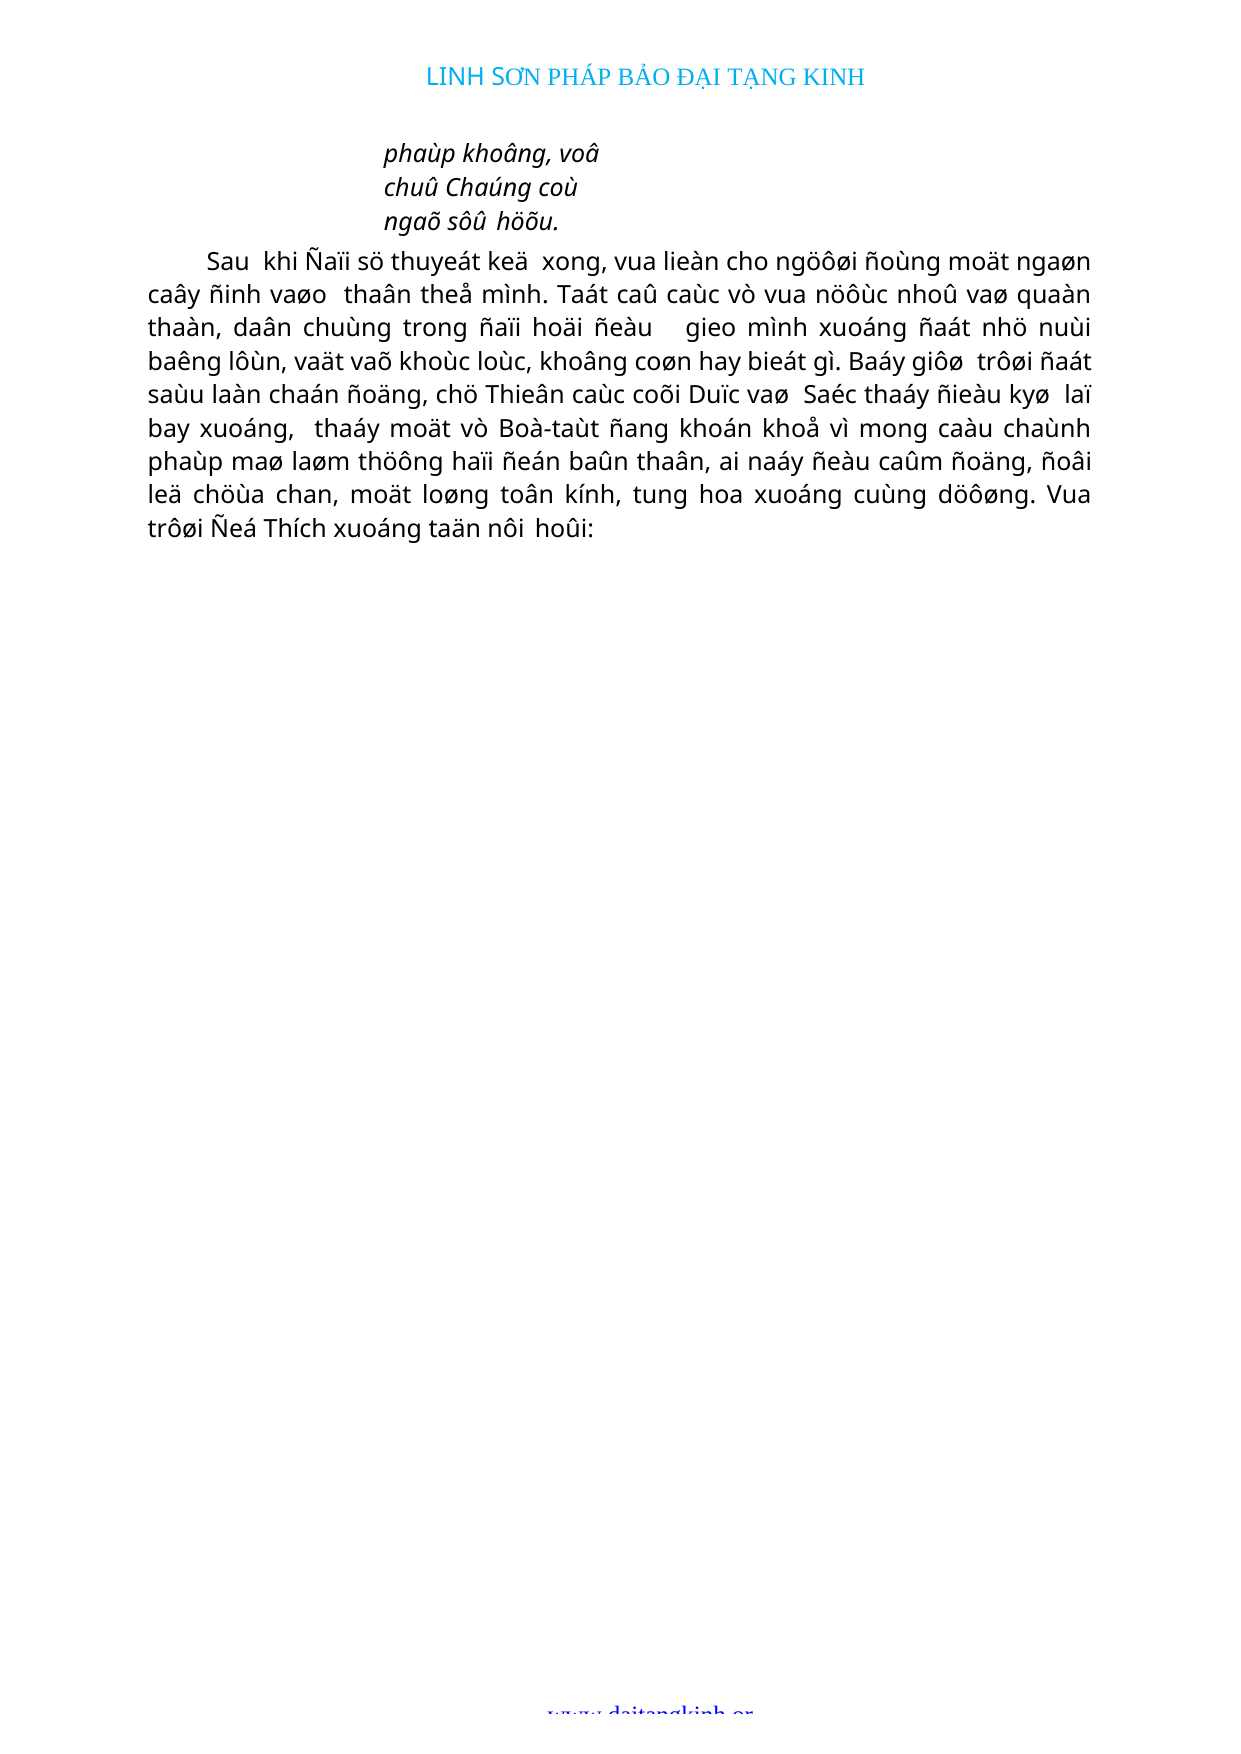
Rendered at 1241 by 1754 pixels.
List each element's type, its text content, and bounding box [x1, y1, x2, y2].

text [384, 135, 638, 238]
text Sau khi Ñaïi sö thuyeát keä xong, vua lieàn cho ngöôøi ñoùng moät ngaøn caây ñinh vaøo thaân theå mình. Taát caû caùc vò vua nöôùc nhoû vaø quaàn thaàn, daân chuùng trong ñaïi hoäi ñeàu gieo mình xuoáng ñaát nhö nuùi baêng lôùn, vaät vaõ khoùc loùc, khoâng coøn hay bieát gì. Baáy giôø trôøi ñaát saùu laàn chaán ñoäng, chö Thieân caùc coõi Duïc vaø Saéc thaáy ñieàu kyø laï bay xuoáng, thaáy moät vò Boà-taùt ñang khoán khoå vì mong caàu chaùnh phaùp maø laøm thöông haïi ñeán baûn thaân, ai naáy ñeàu caûm ñoäng, ñoâi leä chöùa chan, moät loøng toân kính, tung hoa xuoáng cuùng döôøng. Vua trôøi Ñeá Thích xuoáng taän nôi hoûi: [147, 244, 1093, 545]
